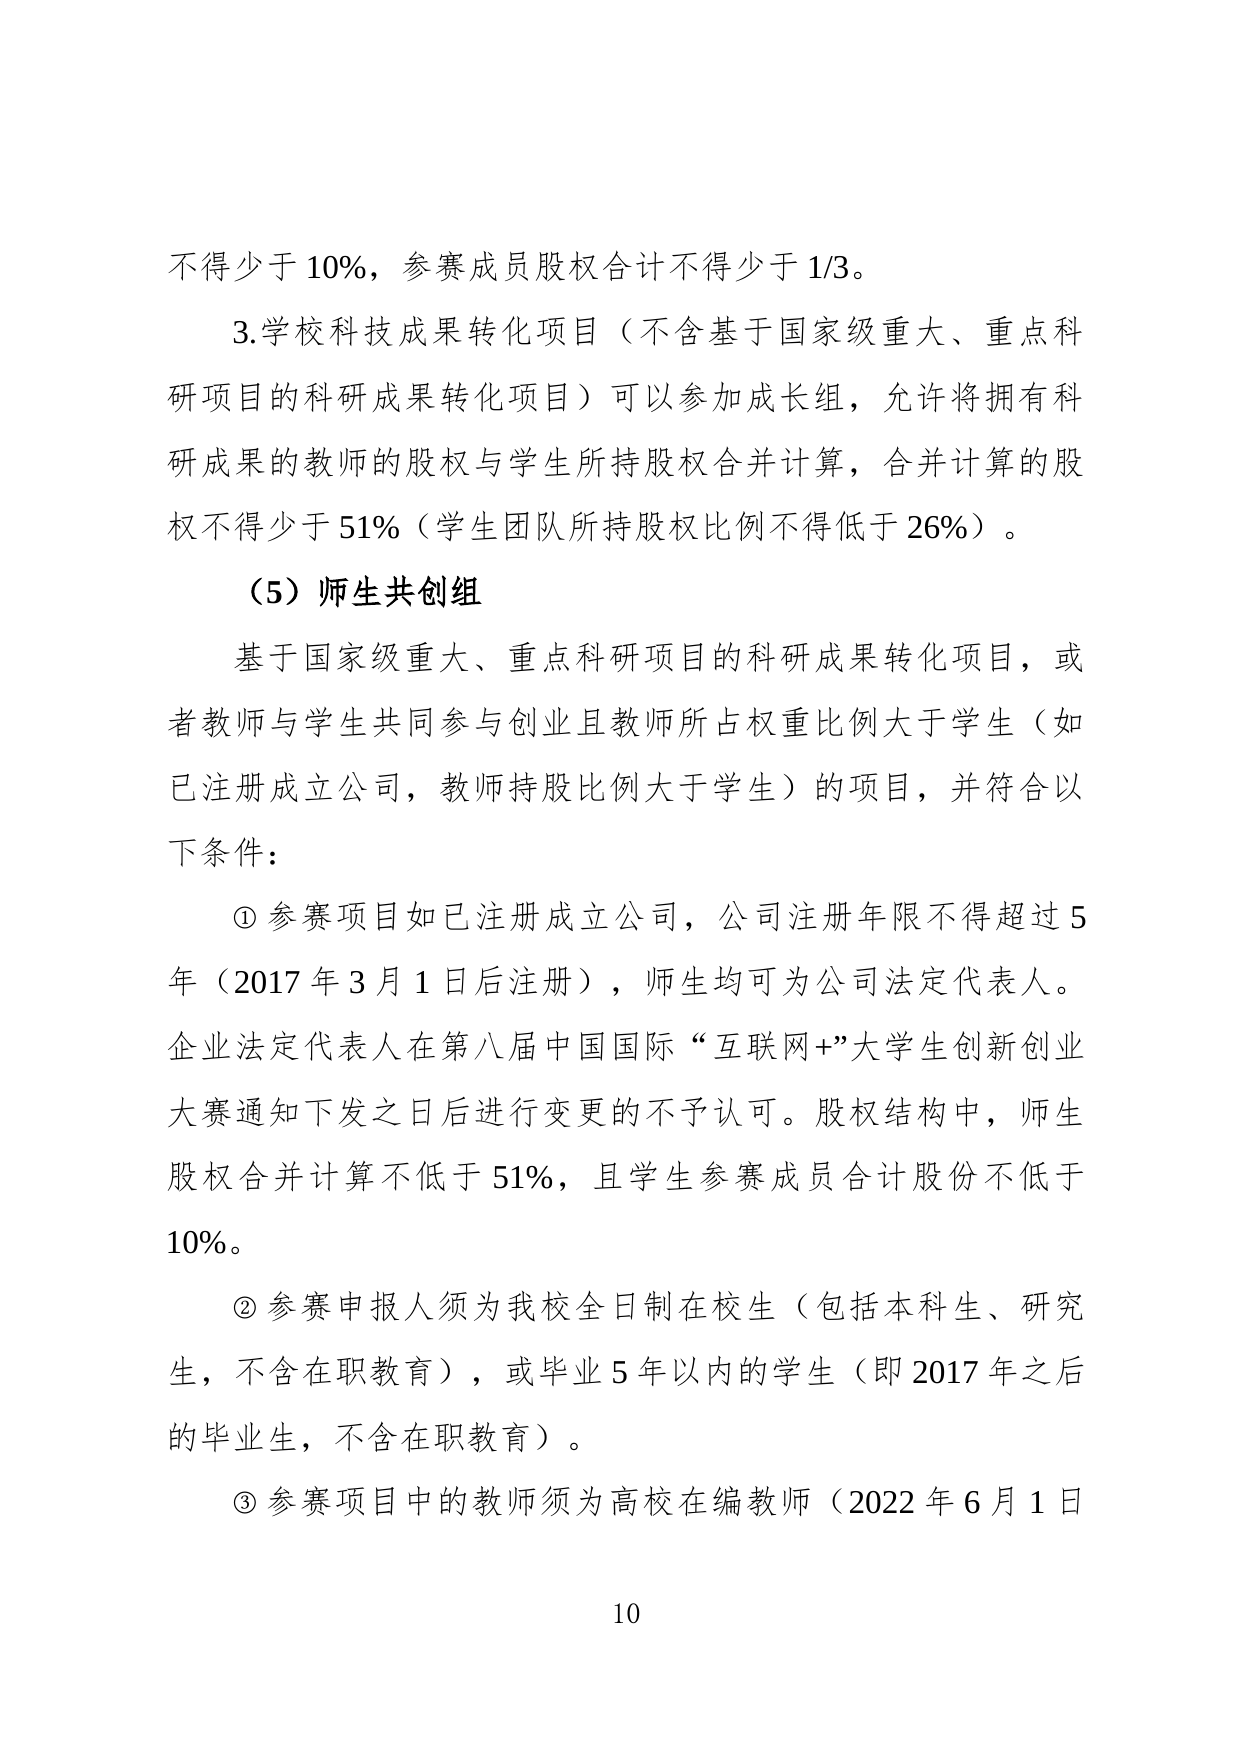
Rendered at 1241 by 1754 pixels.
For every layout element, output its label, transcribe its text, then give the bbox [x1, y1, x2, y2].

text ②参赛申报人须为我校全日制在校生（包括本科生、研究生，不含在职教育），或毕业5年以内的学生（即2017年之后的毕业生，不含在职教育）。 [165, 1273, 1087, 1468]
text ①参赛项目如已注册成立公司，公司注册年限不得超过5年（2017年3月1日后注册），师生均可为公司法定代表人。企业法定代表人在第八届中国国际“互联网+”大学生创新创业大赛通知下发之日后进行变更的不予认可。股权结构中，师生股权合并计算不低于51%，且学生参赛成员合计股份不低于10%。 [165, 883, 1087, 1273]
text 基于国家级重大、重点科研项目的科研成果转化项目，或者教师与学生共同参与创业且教师所占权重比例大于学生（如已注册成立公司，教师持股比例大于学生）的项目，并符合以下条件： [165, 623, 1087, 883]
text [165, 1468, 1087, 1533]
text 3.学校科技成果转化项目（不含基于国家级重大、重点科研项目的科研成果转化项目）可以参加成长组，允许将拥有科研成果的教师的股权与学生所持股权合并计算，合并计算的股权不得少于51%（学生团队所持股权比例不得低于26%）。 [165, 298, 1087, 558]
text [165, 233, 1087, 298]
text （5）师生共创组 [165, 558, 1087, 623]
